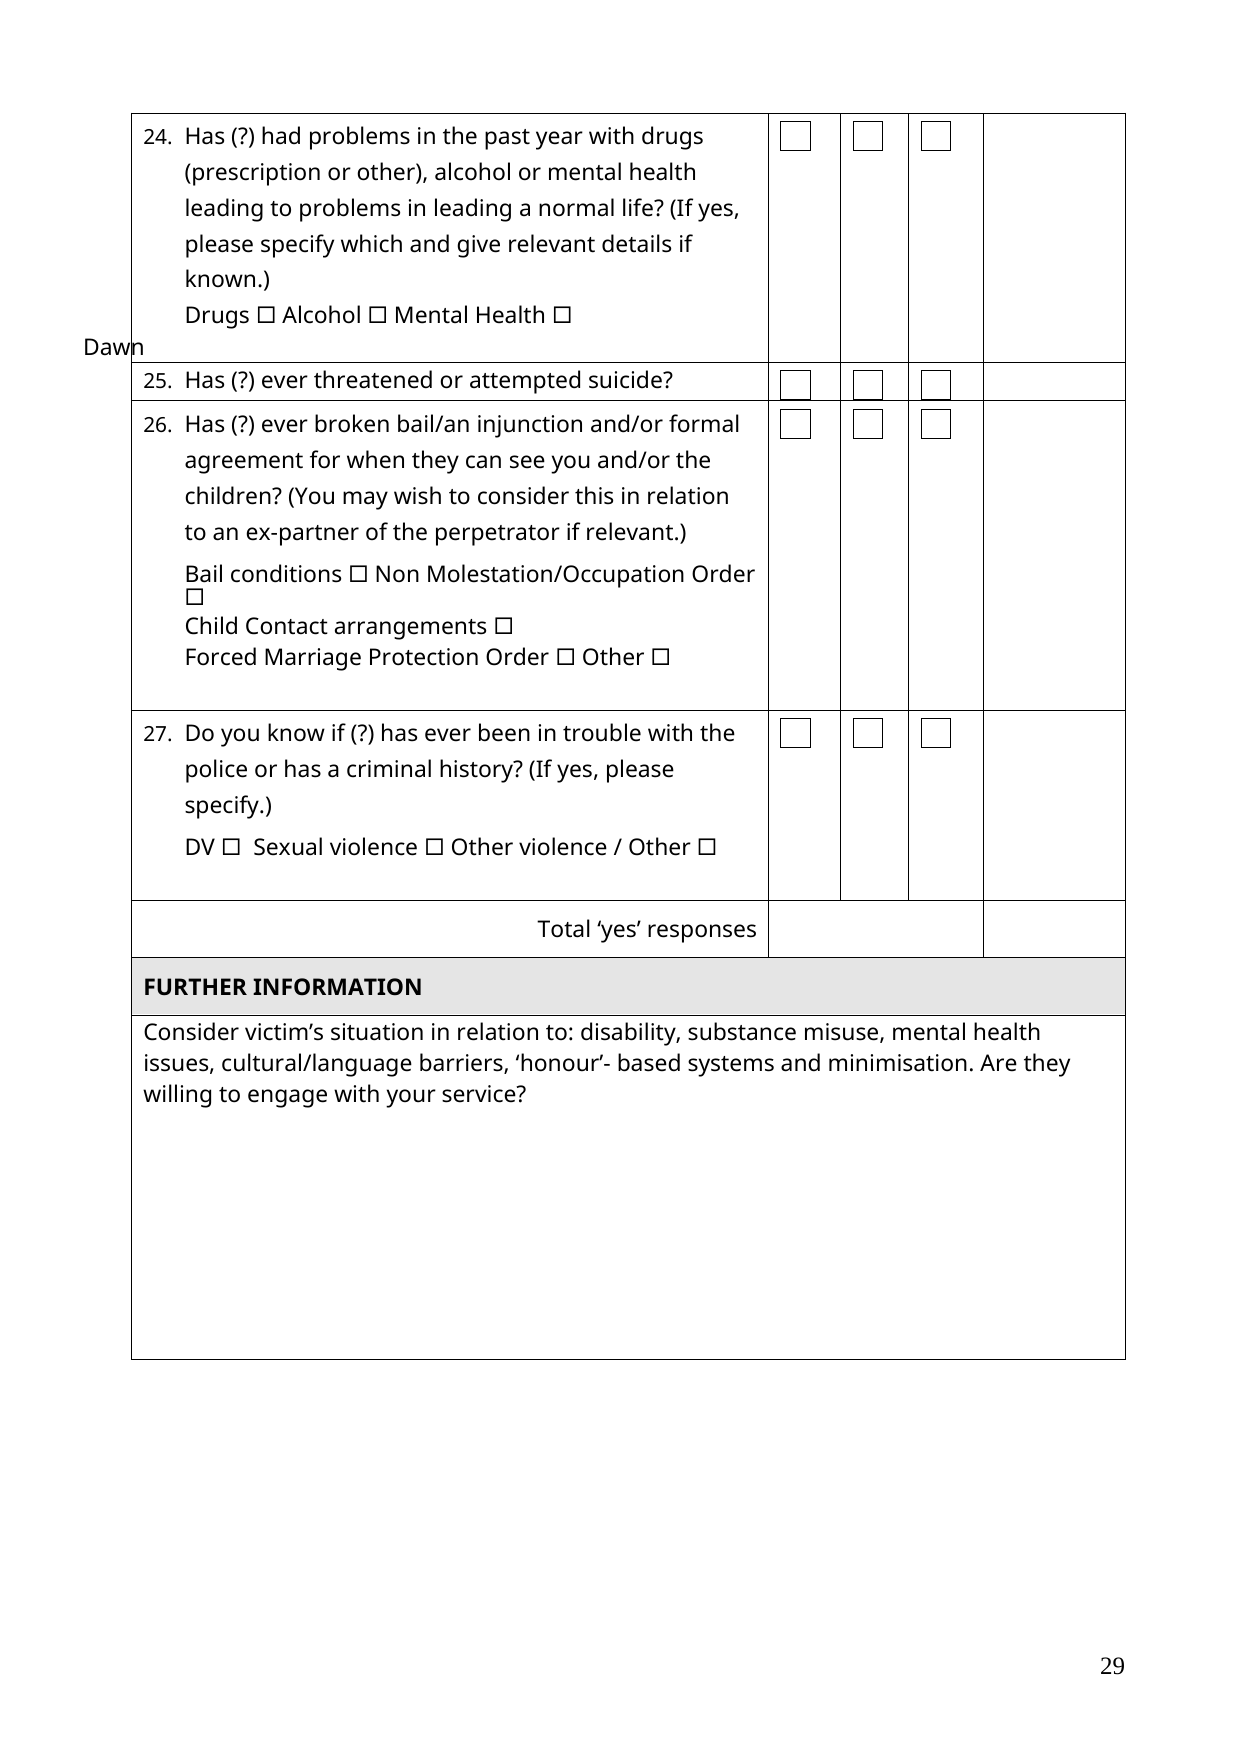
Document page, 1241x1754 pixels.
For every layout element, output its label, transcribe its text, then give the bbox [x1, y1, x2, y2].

table_cell [769, 363, 840, 400]
table_cell Do you know if (?) has ever been in trouble with the police or has a criminal history? (If yes, please specify.) DV Sexual violence Other violence / Other [132, 711, 768, 900]
table_cell Has (?) ever broken bail/an injunction and/or formal agreement for when they can see you and/or the children? (You may wish to consider this in relation to an ex-partner of the perpetrator if relevant.) Bail conditions Non Molestation/Occupation Order Child Contact arrangements Forced Marriage Protection Order Other [132, 401, 768, 710]
table_cell FURTHER INFORMATION [132, 958, 1125, 1014]
table_cell [909, 363, 983, 400]
table_cell [909, 711, 983, 900]
table_cell Total ‘yes’ responses [132, 901, 768, 957]
table_cell [841, 401, 908, 710]
table_cell Has (?) had problems in the past year with drugs (prescription or other), alcohol or mental health leading to problems in leading a normal life? (If yes, please specify which and give relevant details if known.) Drugs Alcohol Mental Health Dawn [132, 114, 768, 362]
table_cell Has (?) ever threatened or attempted suicide? [132, 363, 768, 400]
table_cell [984, 401, 1125, 710]
table_cell [984, 711, 1125, 900]
table_cell [984, 363, 1125, 400]
table_cell [984, 901, 1125, 957]
table_cell [769, 114, 840, 362]
table_cell [841, 363, 908, 400]
table_cell [769, 401, 840, 710]
table_cell [909, 401, 983, 710]
table_cell [841, 114, 908, 362]
table_cell Consider victim’s situation in relation to: disability, substance misuse, mental health issues, cultural/language barriers, ‘honour’- based systems and minimisation. Are they willing to engage with your service? [132, 1016, 1125, 1359]
table_cell [909, 114, 983, 362]
table_cell [769, 711, 840, 900]
table_cell [769, 901, 983, 957]
table_cell [841, 711, 908, 900]
table_cell [984, 114, 1125, 362]
